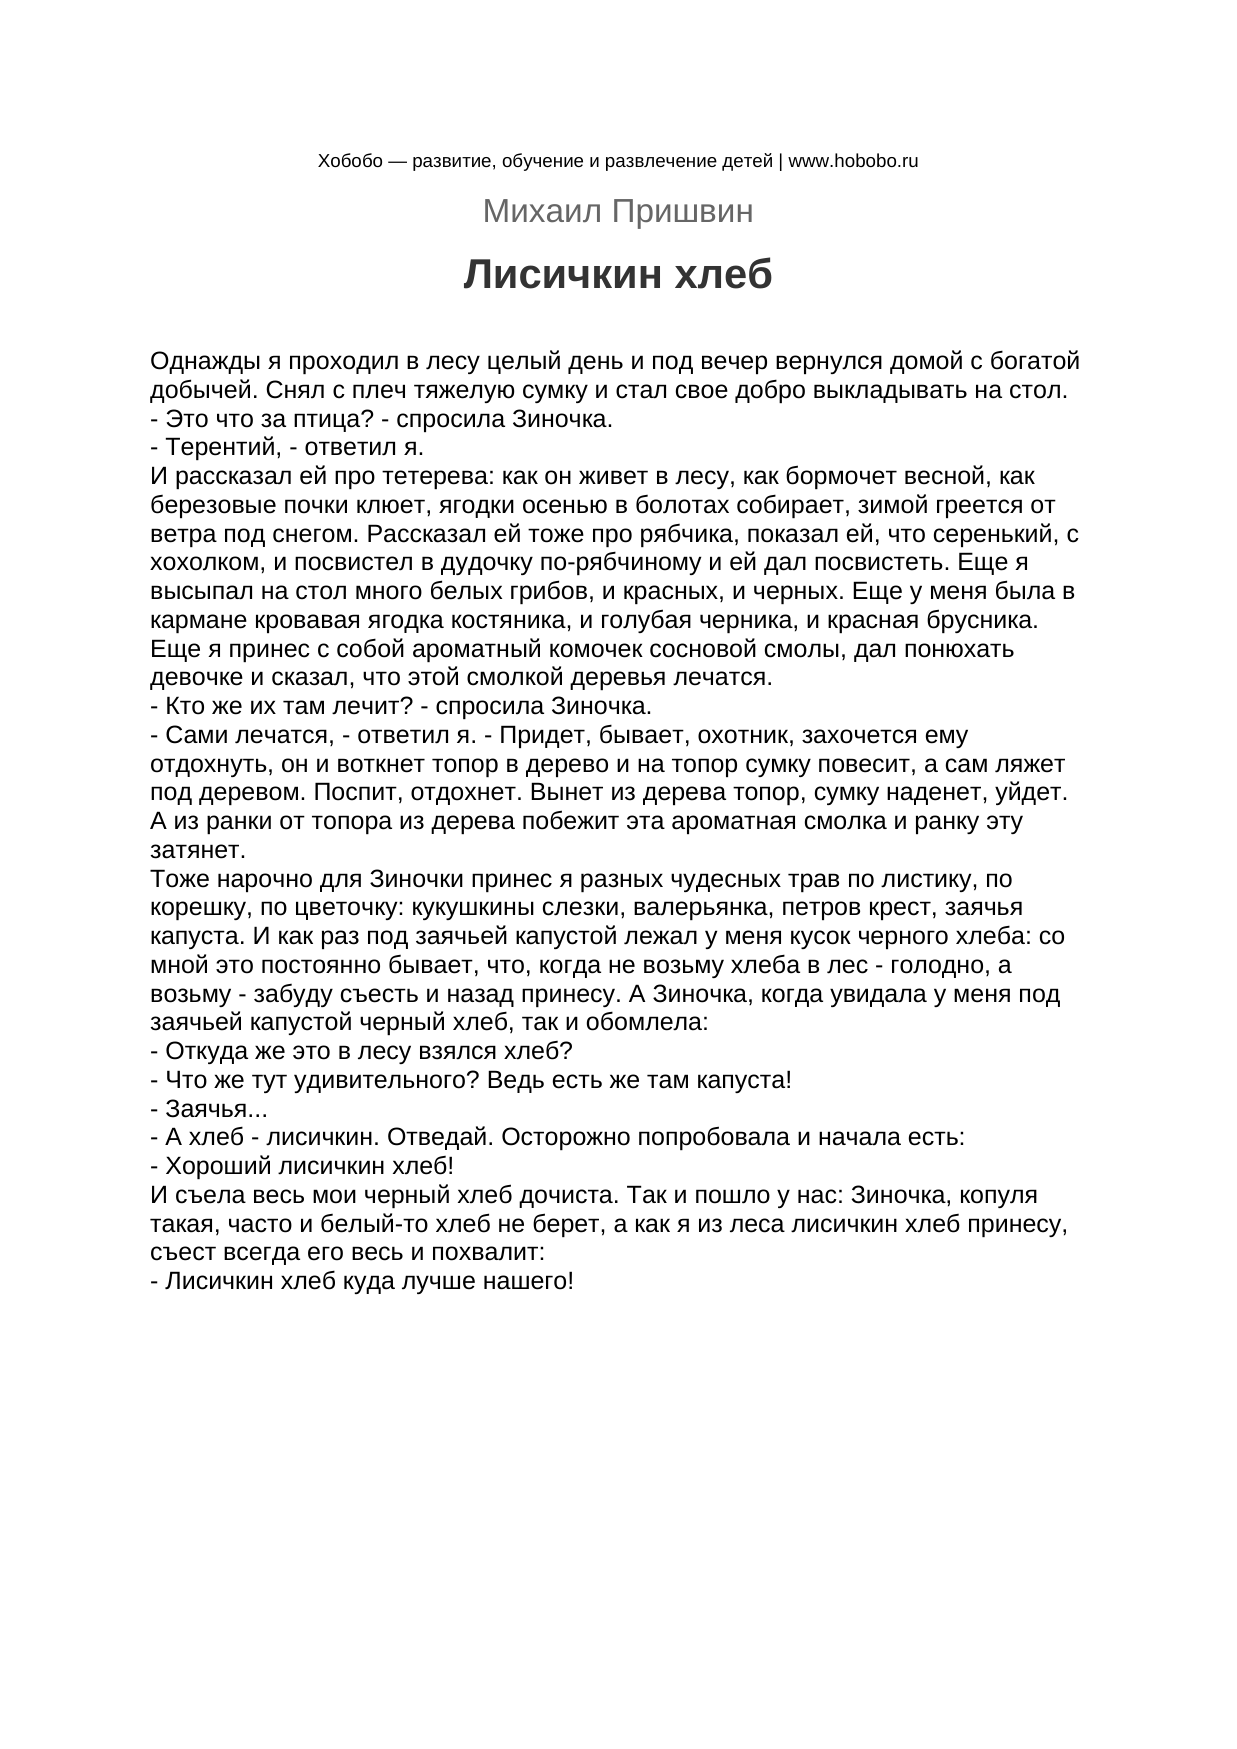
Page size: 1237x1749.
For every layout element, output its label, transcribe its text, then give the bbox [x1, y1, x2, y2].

subtitle Михаил Пришвин [150, 191, 1086, 230]
text Однажды я проходил в лесу целый день и под вечер вернулся домой с богатой добычей. Снял с плеч тяжелую сумку и стал свое добро выкладывать на стол. [150, 346, 1086, 403]
text - Что же тут удивительного? Ведь есть же там капуста! [150, 1065, 1086, 1093]
text И съела весь мои черный хлеб дочиста. Так и пошло у нас: Зиночка, копуля такая, часто и белый-то хлеб не берет, а как я из леса лисичкин хлеб принесу, съест всегда его весь и похвалит: [150, 1180, 1086, 1266]
text Тоже нарочно для Зиночки принес я разных чудесных трав по листику, по корешку, по цветочку: кукушкины слезки, валерьянка, петров крест, заячья капуста. И как раз под заячьей капустой лежал у меня кусок черного хлеба: со мной это постоянно бывает, что, когда не возьму хлеба в лес - голодно, а возьму - забуду съесть и назад принесу. А Зиночка, когда увидала у меня под заячьей капустой черный хлеб, так и обомлела: [150, 863, 1086, 1036]
text - Заячья... [150, 1093, 1086, 1122]
subtitle Лисичкин хлеб [150, 249, 1086, 297]
text - Откуда же это в лесу взялся хлеб? [150, 1036, 1086, 1065]
text - Сами лечатся, - ответил я. - Придет, бывает, охотник, захочется ему отдохнуть, он и воткнет топор в дерево и на топор сумку повесит, а сам ляжет под деревом. Поспит, отдохнет. Вынет из дерева топор, сумку наденет, уйдет. А из ранки от топора из дерева побежит эта ароматная смолка и ранку эту затянет. [150, 720, 1086, 863]
text - А хлеб - лисичкин. Отведай. Осторожно попробовала и начала есть: [150, 1122, 1086, 1151]
text - Хороший лисичкин хлеб! [150, 1151, 1086, 1180]
text - Терентий, - ответил я. [150, 432, 1086, 461]
text И рассказал ей про тетерева: как он живет в лесу, как бормочет весной, как березовые почки клюет, ягодки осенью в болотах собирает, зимой греется от ветра под снегом. Рассказал ей тоже про рябчика, показал ей, что серенький, с хохолком, и посвистел в дудочку по-рябчиному и ей дал посвистеть. Еще я высыпал на стол много белых грибов, и красных, и черных. Еще у меня была в кармане кровавая ягодка костяника, и голубая черника, и красная брусника. Еще я принес с собой ароматный комочек сосновой смолы, дал понюхать девочке и сказал, что этой смолкой деревья лечатся. [150, 461, 1086, 691]
text - Кто же их там лечит? - спросила Зиночка. [150, 691, 1086, 720]
text - Это что за птица? - спросила Зиночка. [150, 403, 1086, 432]
text - Лисичкин хлеб куда лучше нашего! [150, 1266, 1086, 1295]
text Хобобо — развитие, обучение и развлечение детей | www.hobobo.ru [150, 150, 1086, 172]
